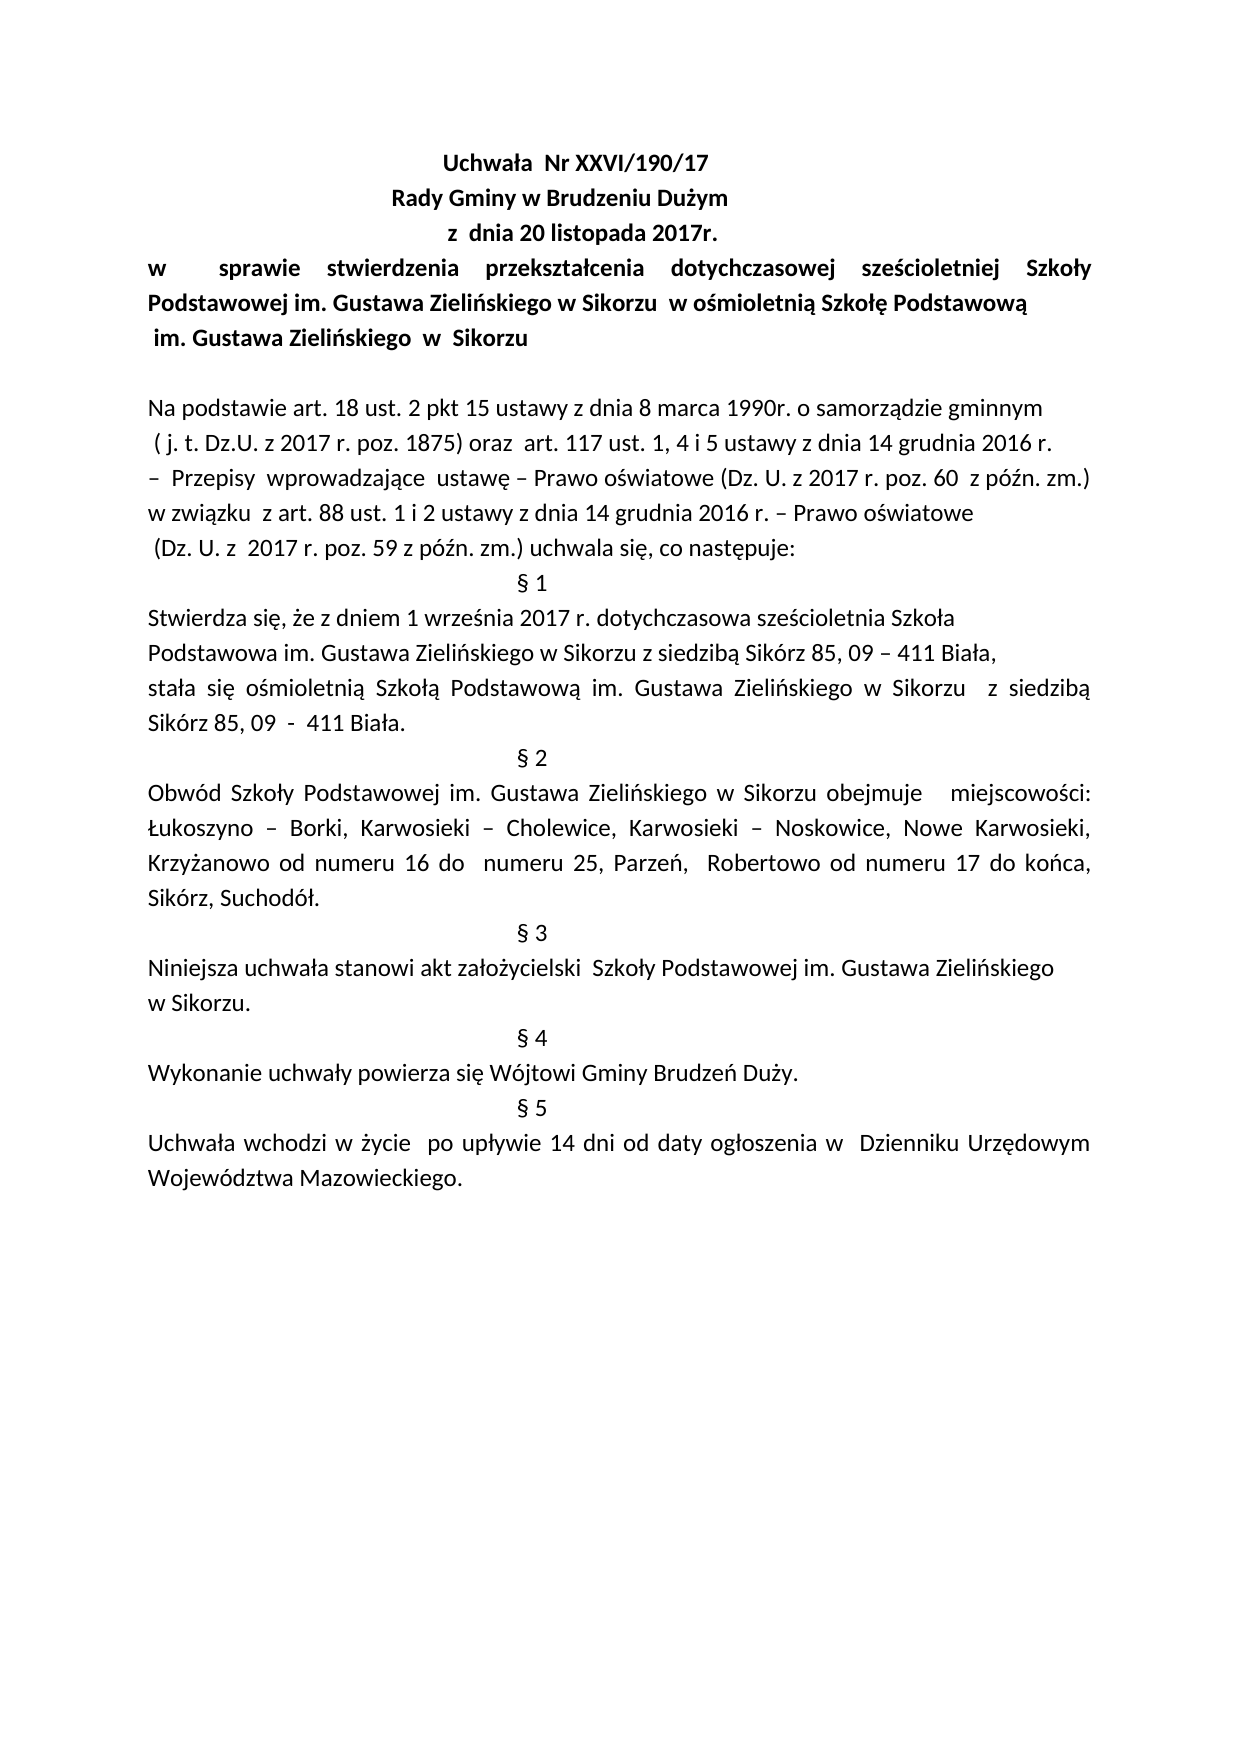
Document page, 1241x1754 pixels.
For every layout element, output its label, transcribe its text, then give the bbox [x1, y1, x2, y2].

text stała się ośmioletnią Szkołą Podstawową im. Gustawa Zielińskiego w Sikorzu z siedzibą Sikórz 85, 09 - 411 Biała. [148, 673, 1093, 738]
text z dnia 20 listopada 2017r. [148, 218, 1093, 248]
text Na podstawie art. 18 ust. 2 pkt 15 ustawy z dnia 8 marca 1990r. o samorządzie gminnym [148, 393, 1093, 423]
text § 1 [148, 568, 1093, 598]
text im. Gustawa Zielińskiego w Sikorzu [148, 323, 1093, 353]
text Obwód Szkoły Podstawowej im. Gustawa Zielińskiego w Sikorzu obejmuje miejscowości: Łukoszyno – Borki, Karwosieki – Cholewice, Karwosieki – Noskowice, Nowe Karwosieki, Krzyżanowo od numeru 16 do numeru 25, Parzeń, Robertowo od numeru 17 do końca, Sikórz, Suchodół. [148, 778, 1093, 913]
text Stwierdza się, że z dniem 1 września 2017 r. dotychczasowa sześcioletnia Szkoła [148, 603, 1093, 633]
text w Sikorzu. [148, 988, 1093, 1018]
text § 5 [148, 1093, 1093, 1123]
text § 4 [148, 1023, 1093, 1053]
text ( j. t. Dz.U. z 2017 r. poz. 1875) oraz art. 117 ust. 1, 4 i 5 ustawy z dnia 14 grudnia 2016 r. [148, 428, 1093, 458]
text (Dz. U. z 2017 r. poz. 59 z późn. zm.) uchwala się, co następuje: [148, 533, 1093, 563]
text § 3 [148, 918, 1093, 948]
text Niniejsza uchwała stanowi akt założycielski Szkoły Podstawowej im. Gustawa Zielińskiego [148, 953, 1093, 983]
text Rady Gminy w Brudzeniu Dużym [148, 183, 1093, 213]
text § 2 [148, 743, 1093, 773]
text w związku z art. 88 ust. 1 i 2 ustawy z dnia 14 grudnia 2016 r. – Prawo oświatowe [148, 498, 1093, 528]
text Uchwała Nr XXVI/190/17 [369, 148, 1093, 178]
text Uchwała wchodzi w życie po upływie 14 dni od daty ogłoszenia w Dzienniku Urzędowym Województwa Mazowieckiego. [148, 1128, 1093, 1193]
text Wykonanie uchwały powierza się Wójtowi Gminy Brudzeń Duży. [148, 1058, 1093, 1088]
text w sprawie stwierdzenia przekształcenia dotychczasowej sześcioletniej Szkoły Podstawowej im. Gustawa Zielińskiego w Sikorzu w ośmioletnią Szkołę Podstawową [148, 253, 1093, 318]
text Podstawowa im. Gustawa Zielińskiego w Sikorzu z siedzibą Sikórz 85, 09 – 411 Biała, [148, 638, 1093, 668]
text – Przepisy wprowadzające ustawę – Prawo oświatowe (Dz. U. z 2017 r. poz. 60 z późn. zm.) [148, 463, 1093, 493]
